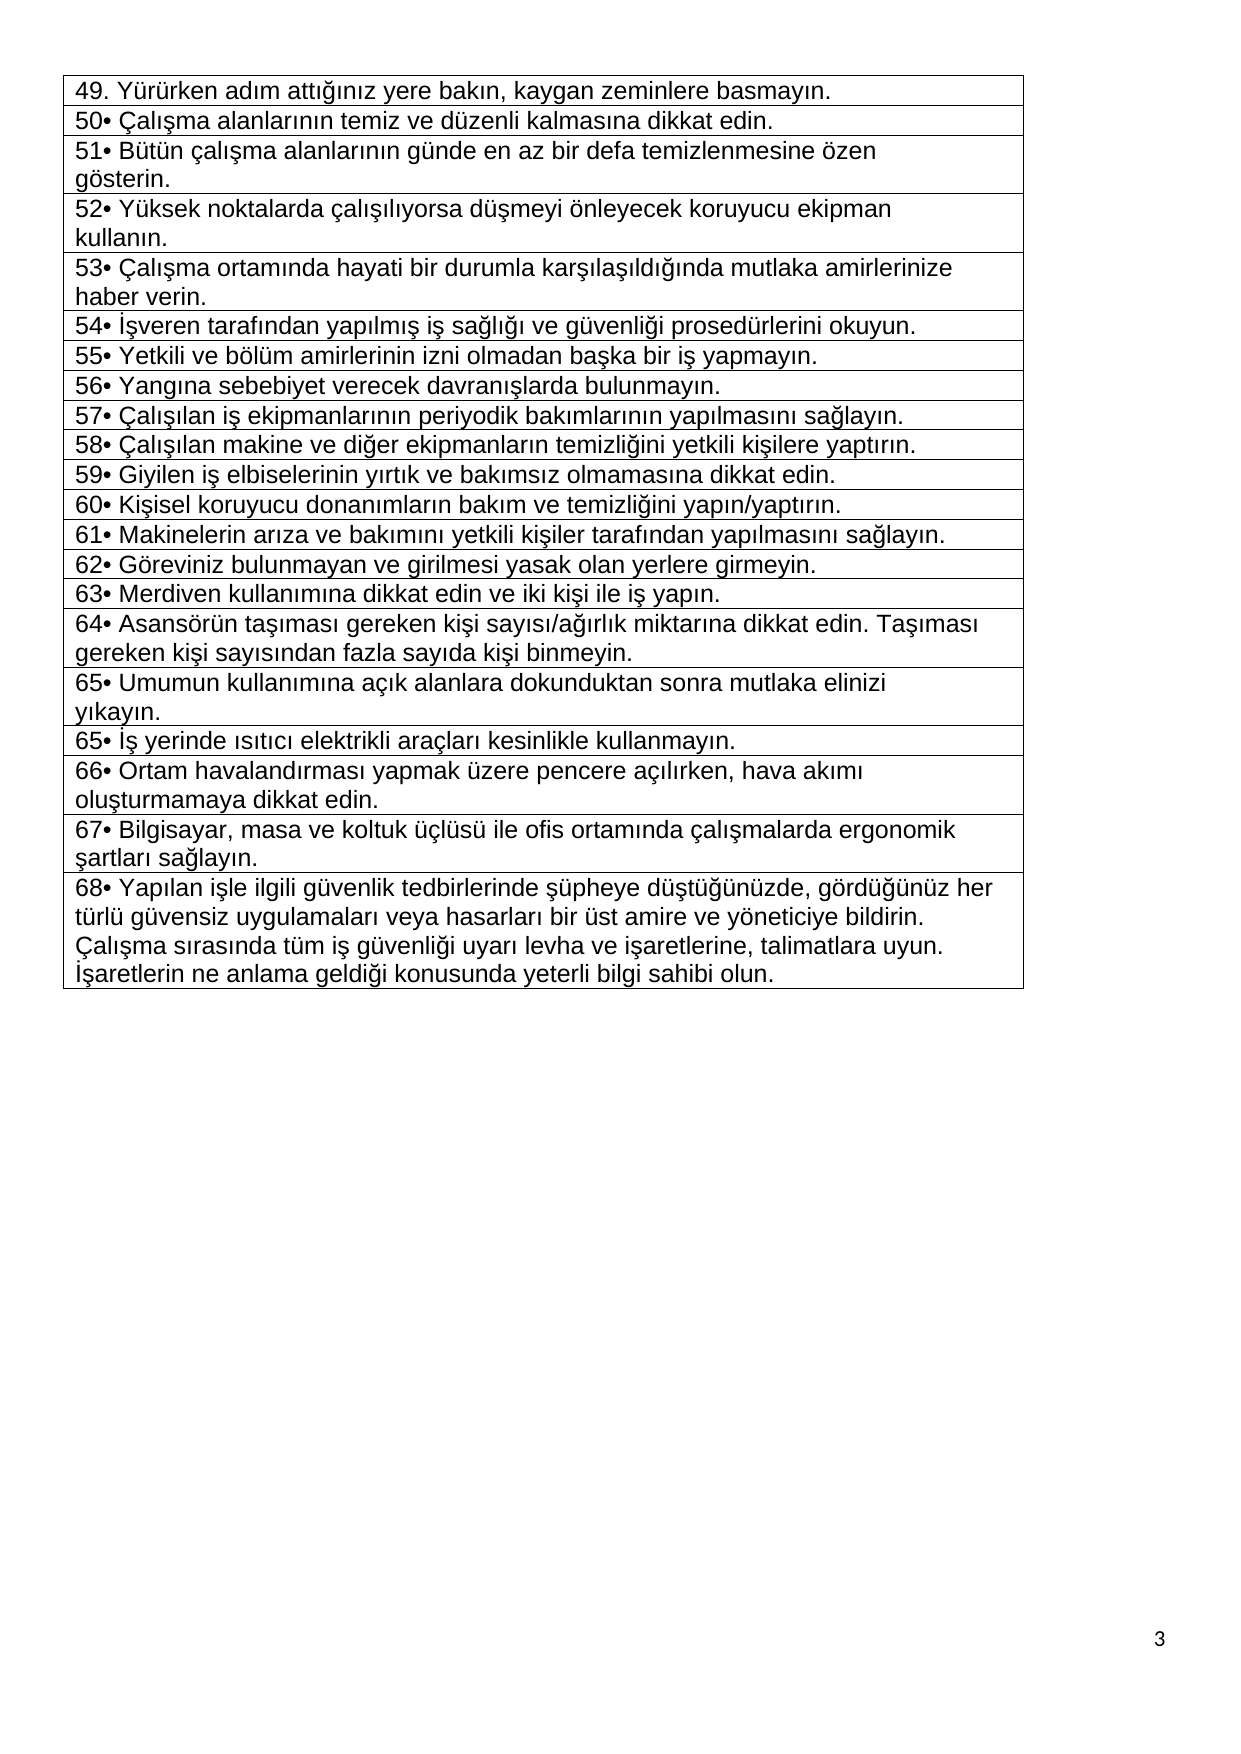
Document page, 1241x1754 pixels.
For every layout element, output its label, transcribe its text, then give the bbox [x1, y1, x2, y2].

table_cell 65• İş yerinde ısıtıcı elektrikli araçları kesinlikle kullanmayın. [64, 726, 1023, 755]
table_cell 60• Kişisel koruyucu donanımların bakım ve temizliğini yapın/yaptırın. [64, 490, 1023, 519]
table_cell 54• İşveren tarafından yapılmış iş sağlığı ve güvenliği prosedürlerini okuyun. [64, 311, 1023, 340]
table_cell 61• Makinelerin arıza ve bakımını yetkili kişiler tarafından yapılmasını sağlayın. [64, 520, 1023, 548]
table_cell 49. Yürürken adım attığınız yere bakın, kaygan zeminlere basmayın. [64, 76, 1023, 105]
table_cell 56• Yangına sebebiyet verecek davranışlarda bulunmayın. [64, 371, 1023, 399]
table_cell 53• Çalışma ortamında hayati bir durumla karşılaşıldığında mutlaka amirlerinize haber verin. [64, 253, 1023, 310]
table_cell 66• Ortam havalandırması yapmak üzere pencere açılırken, hava akımı oluşturmamaya dikkat edin. [64, 756, 1023, 813]
table_cell 51• Bütün çalışma alanlarının günde en az bir defa temizlenmesine özen gösterin. [64, 136, 1023, 193]
table_cell 50• Çalışma alanlarının temiz ve düzenli kalmasına dikkat edin. [64, 106, 1023, 134]
table_cell 55• Yetkili ve bölüm amirlerinin izni olmadan başka bir iş yapmayın. [64, 341, 1023, 370]
table_cell 65• Umumun kullanımına açık alanlara dokunduktan sonra mutlaka elinizi yıkayın. [64, 668, 1023, 725]
table_cell 64• Asansörün taşıması gereken kişi sayısı/ağırlık miktarına dikkat edin. Taşıması gereken kişi sayısından fazla sayıda kişi binmeyin. [64, 609, 1023, 667]
table_cell 52• Yüksek noktalarda çalışılıyorsa düşmeyi önleyecek koruyucu ekipman kullanın. [64, 194, 1023, 252]
table_cell 57• Çalışılan iş ekipmanlarının periyodik bakımlarının yapılmasını sağlayın. [64, 401, 1023, 429]
table_cell 62• Göreviniz bulunmayan ve girilmesi yasak olan yerlere girmeyin. [64, 550, 1023, 578]
table_cell 68• Yapılan işle ilgili güvenlik tedbirlerinde şüpheye düştüğünüzde, gördüğünüz her türlü güvensiz uygulamaları veya hasarları bir üst amire ve yöneticiye bildirin. Çalışma sırasında tüm iş güvenliği uyarı levha ve işaretlerine, talimatlara uyun. İşaretlerin ne anlama geldiği konusunda yeterli bilgi sahibi olun. [64, 873, 1023, 988]
table_cell 59• Giyilen iş elbiselerinin yırtık ve bakımsız olmamasına dikkat edin. [64, 460, 1023, 489]
table_cell 58• Çalışılan makine ve diğer ekipmanların temizliğini yetkili kişilere yaptırın. [64, 430, 1023, 459]
table_cell 63• Merdiven kullanımına dikkat edin ve iki kişi ile iş yapın. [64, 579, 1023, 608]
table_cell 67• Bilgisayar, masa ve koltuk üçlüsü ile ofis ortamında çalışmalarda ergonomik şartları sağlayın. [64, 815, 1023, 872]
